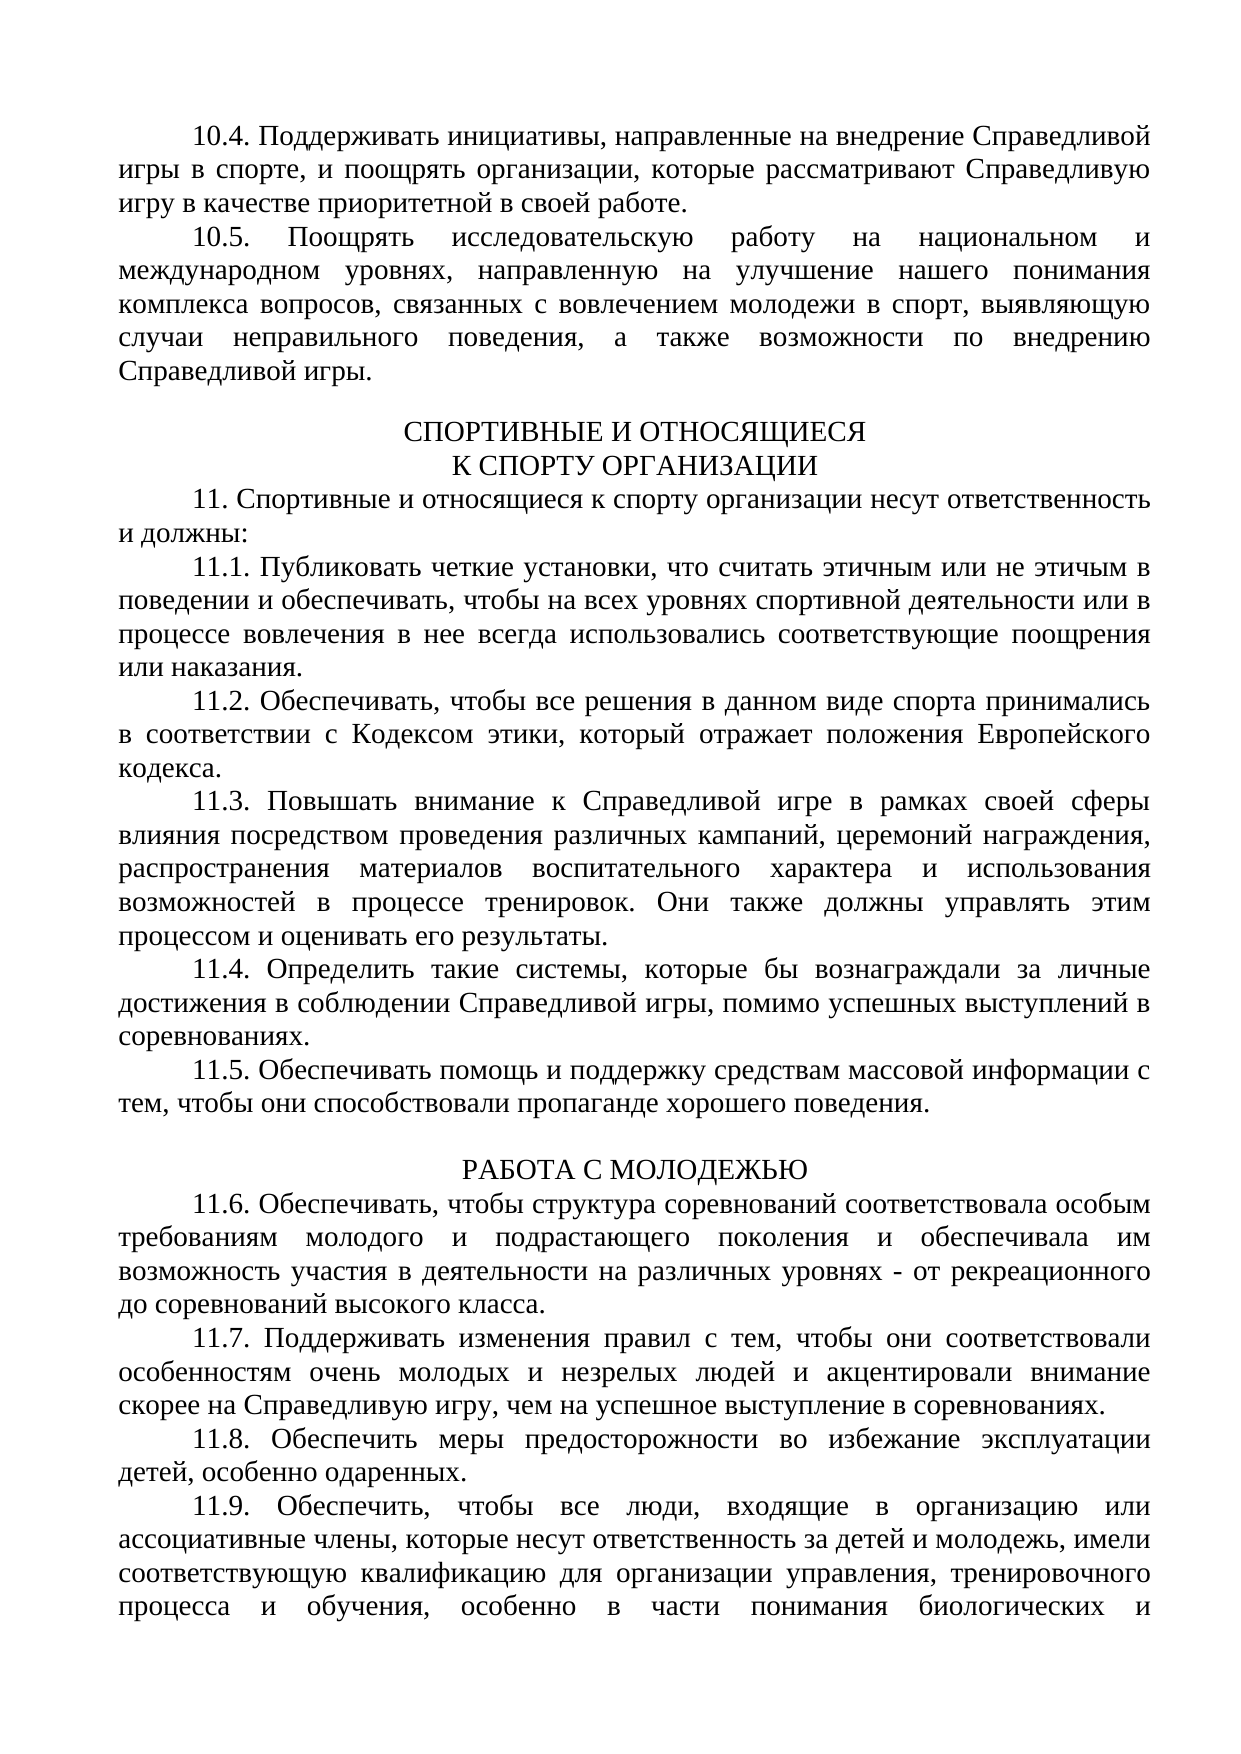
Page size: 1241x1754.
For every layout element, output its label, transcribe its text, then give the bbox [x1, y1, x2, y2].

text 11. Спортивные и относящиеся к спорту организации несут ответственность и должны: [118, 482, 1152, 549]
text 11.8. Обеспечить меры предосторожности во избежание эксплуатации детей, особенно одаренных. [118, 1421, 1152, 1488]
text 11.3. Повышать внимание к Справедливой игре в рамках своей сферы влияния посредством проведения различных кампаний, церемоний награждения, распространения материалов воспитательного характера и использования возможностей в процессе тренировок. Они также должны управлять этим процессом и оценивать его результаты. [118, 783, 1152, 951]
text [118, 1488, 1152, 1622]
text 11.1. Публиковать четкие установки, что считать этичным или не этичым в поведении и обеспечивать, чтобы на всех уровнях спортивной деятельности или в процессе вовлечения в нее всегда использовались соответствующие поощрения или наказания. [118, 549, 1152, 683]
text 11.4. Определить такие системы, которые бы вознаграждали за личные достижения в соблюдении Справедливой игры, помимо успешных выступлений в соревнованиях. [118, 951, 1152, 1052]
text 11.7. Поддерживать изменения правил с тем, чтобы они соответствовали особенностям очень молодых и незрелых людей и акцентировали внимание скорее на Справедливую игру, чем на успешное выступление в соревнованиях. [118, 1320, 1152, 1421]
text 10.4. Поддерживать инициативы, направленные на внедрение Справедливой игры в спорте, и поощрять организации, которые рассматривают Справедливую игру в качестве приоритетной в своей работе. [118, 118, 1152, 219]
text РАБОТА С МОЛОДЕЖЬЮ [118, 1152, 1152, 1186]
text СПОРТИВНЫЕ И ОТНОСЯЩИЕСЯ [118, 414, 1152, 448]
text 10.5. Поощрять исследовательскую работу на национальном и международном уровнях, направленную на улучшение нашего понимания комплекса вопросов, связанных с вовлечением молодежи в спорт, выявляющую случаи неправильного поведения, а также возможности по внедрению Справедливой игры. [118, 219, 1152, 386]
text К СПОРТУ ОРГАНИЗАЦИИ [118, 448, 1152, 482]
text 11.6. Обеспечивать, чтобы структура соревнований соответствовала особым требованиям молодого и подрастающего поколения и обеспечивала им возможность участия в деятельности на различных уровнях - от рекреационного до соревнований высокого класса. [118, 1186, 1152, 1320]
text 11.5. Обеспечивать помощь и поддержку средствам массовой информации с тем, чтобы они способствовали пропаганде хорошего поведения. [118, 1052, 1152, 1119]
text 11.2. Обеспечивать, чтобы все решения в данном виде спорта принимались в соответствии с Кодексом этики, который отражает положения Европейского кодекса. [118, 683, 1152, 783]
